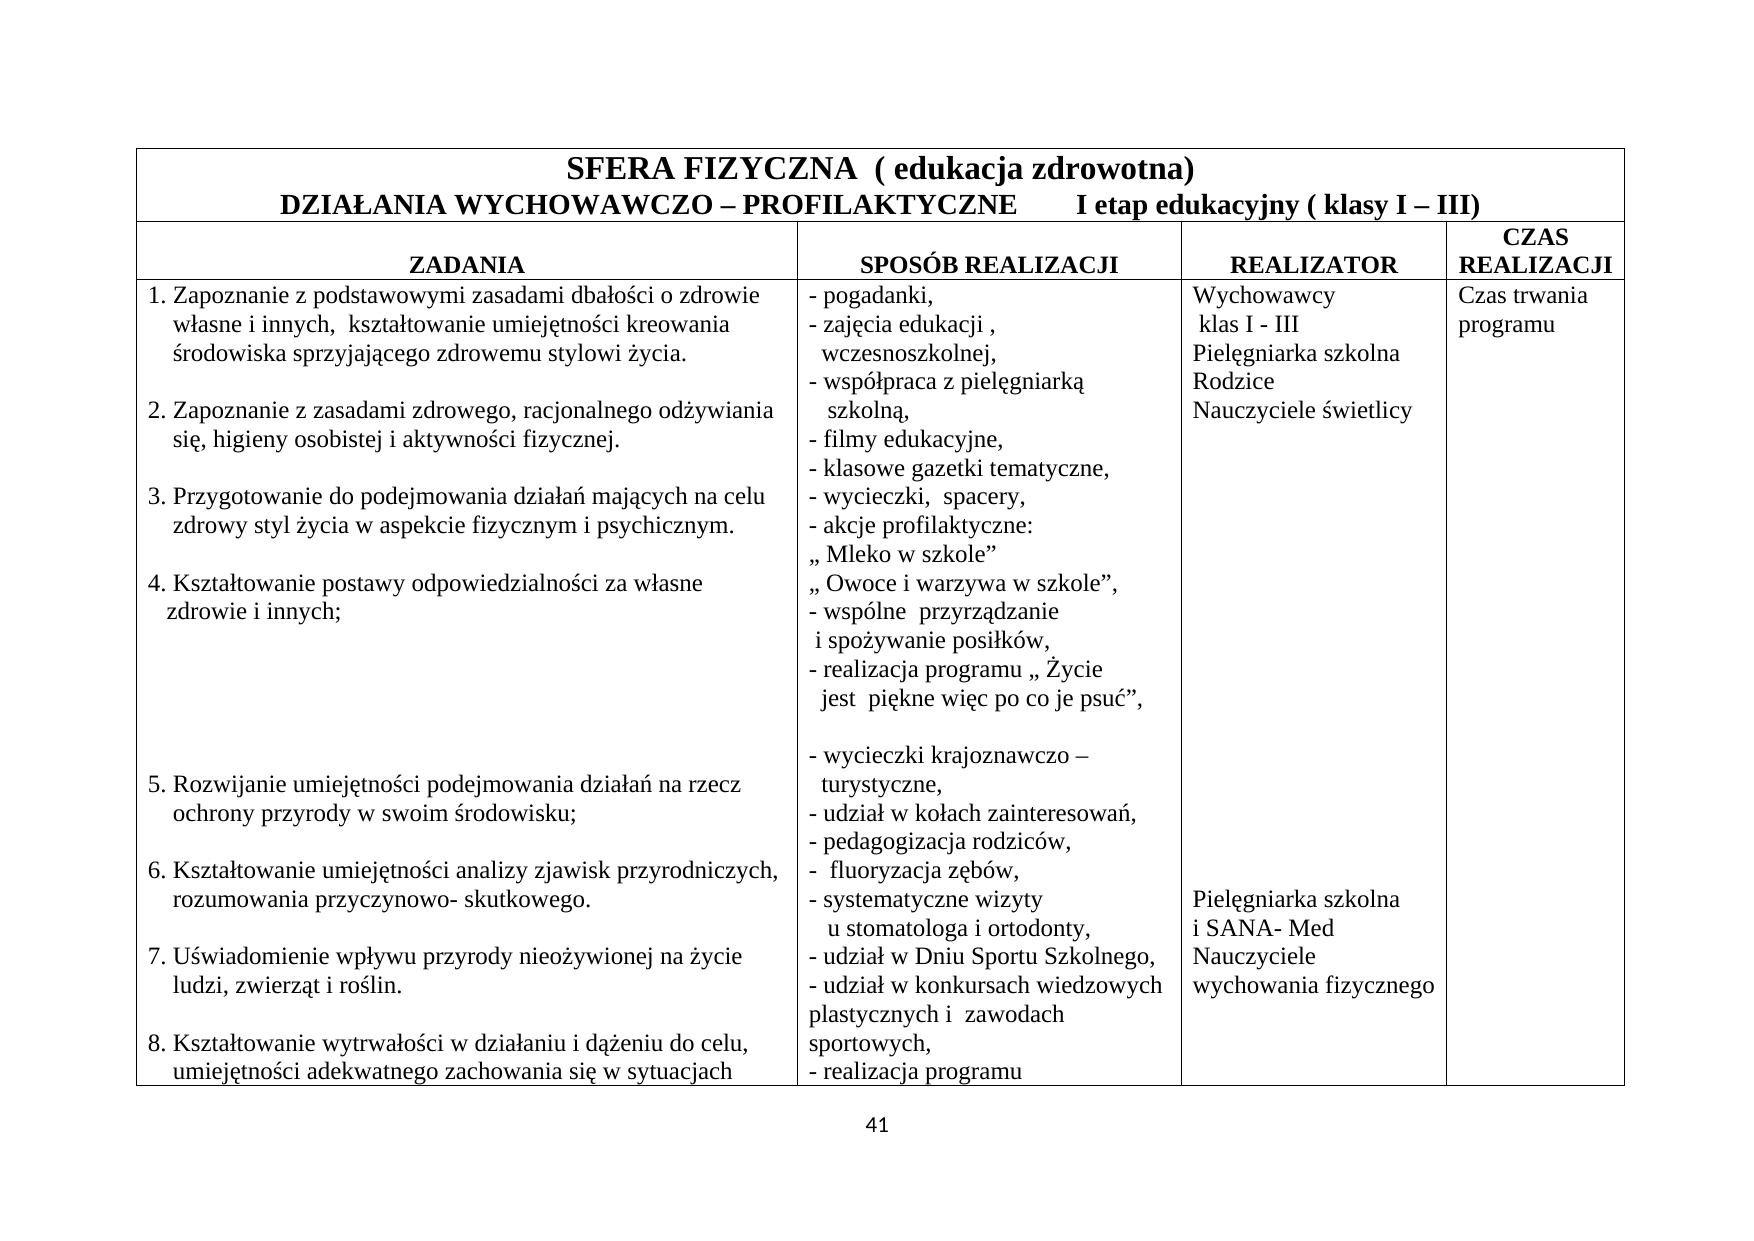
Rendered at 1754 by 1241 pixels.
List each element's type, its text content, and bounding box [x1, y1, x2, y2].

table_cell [1182, 280, 1446, 1085]
table_cell ZADANIA [137, 222, 797, 279]
table_cell CZAS REALIZACJI [1447, 222, 1624, 279]
table_cell SPOSÓB REALIZACJI [798, 222, 1181, 279]
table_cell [137, 280, 797, 1085]
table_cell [798, 280, 1181, 1085]
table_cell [1447, 280, 1624, 1085]
table_cell REALIZATOR [1182, 222, 1446, 279]
table_header SFERA FIZYCZNA ( edukacja zdrowotna) DZIAŁANIA WYCHOWAWCZO – PROFILAKTYCZNE I etap edukacyjny ( klasy I – III) [137, 149, 1624, 221]
